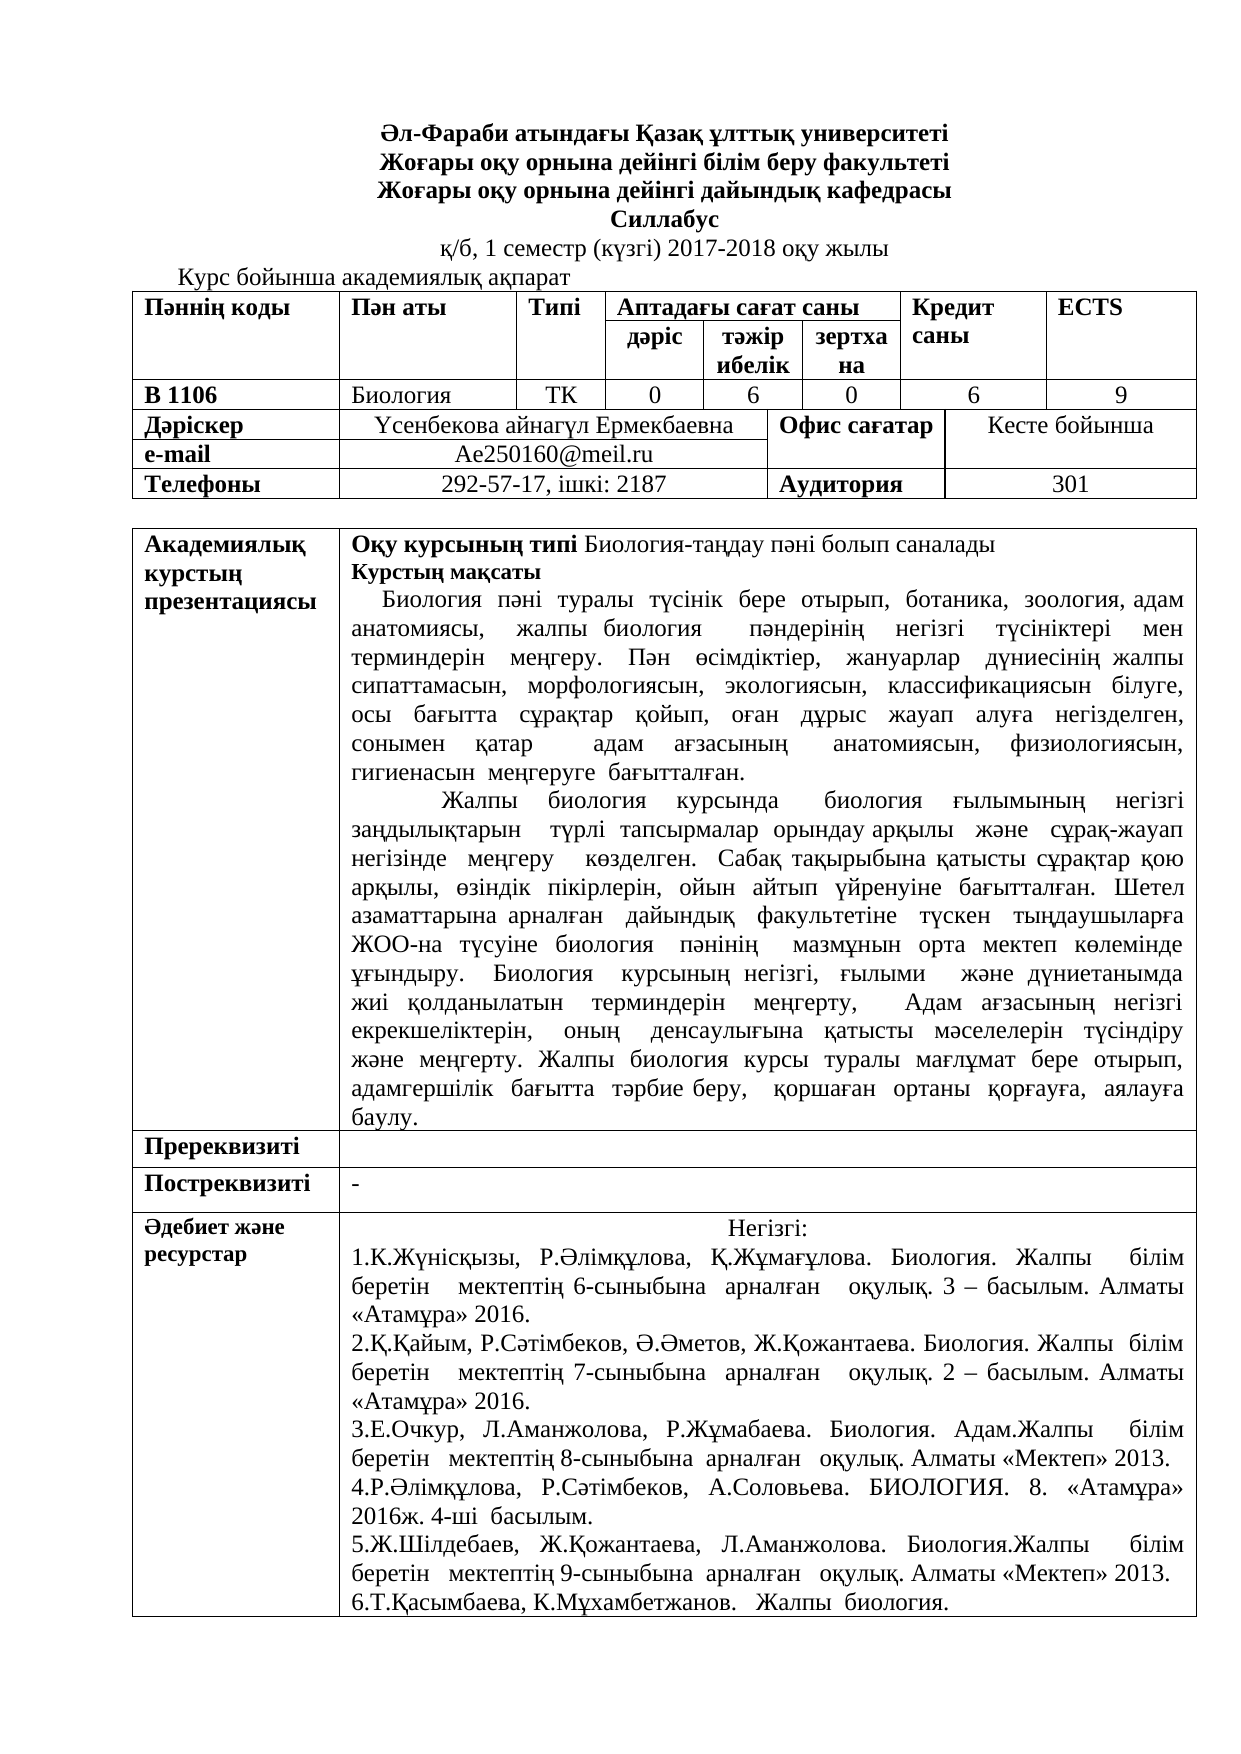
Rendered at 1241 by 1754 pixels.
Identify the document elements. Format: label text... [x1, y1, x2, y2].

table_cell Офис сағатар [768, 410, 944, 468]
table_cell Ае250160@meil.ru [340, 440, 767, 468]
table_cell 6 [901, 380, 1046, 409]
table_cell ТК [517, 380, 605, 409]
table_cell 0 [803, 380, 900, 409]
table_cell Биология [340, 380, 516, 409]
table_cell [340, 1131, 1196, 1167]
table_cell Кесте бойынша [946, 410, 1196, 468]
text Жоғары оқу орнына дейінгі дайындық кафедрасы [177, 176, 1152, 204]
table_cell Дәріскер [133, 410, 339, 438]
table_cell Аудитория [768, 469, 944, 498]
text Силлабус [177, 204, 1152, 233]
table_cell 292-57-17, ішкі: 2187 [340, 469, 767, 498]
table_cell В 1106 [133, 380, 339, 409]
table_cell тәжірибелік [704, 321, 802, 379]
text Курс бойынша академиялық ақпарат [177, 262, 1152, 291]
table_header Аптадағы сағат саны [606, 292, 900, 320]
table_cell 301 [946, 469, 1196, 498]
table_cell e-mail [133, 440, 339, 468]
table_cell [133, 1213, 339, 1616]
table_cell Телефоны [133, 469, 339, 498]
table_header Академиялық курстың презентациясы [133, 529, 339, 1130]
table_header Типі [517, 292, 605, 379]
table_cell зертхана [803, 321, 900, 379]
table_header Кредит саны [901, 292, 1046, 379]
table_header Пәннің коды [133, 292, 339, 379]
text Әл-Фараби атындағы Қазақ ұлттық университеті [177, 118, 1152, 147]
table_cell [340, 1213, 1196, 1616]
text қ/б, 1 семестр (күзгі) 2017-2018 оқу жылы [177, 233, 1152, 262]
table_cell 9 [1047, 380, 1196, 409]
table_cell - [340, 1168, 1196, 1212]
table_header Оқу курсының типі Биология-таңдау пәні болып саналады Курстың мақсаты Биология пәні туралы түсінік бере отырып, ботаника, зоология, адам анатомиясы, жалпы биология пәндерінің негізгі түсініктері мен терминдерін меңгеру. Пән өсімдіктіер, жануарлар дүниесінің жалпы сипаттамасын, морфологиясын, экологиясын, классификациясын білуге, осы бағытта сұрақтар қойып, оған дұрыс жауап алуға негізделген, сонымен қатар адам ағзасының анатомиясын, физиологиясын, гигиенасын меңгеруге бағытталған. Жалпы биология курсында биология ғылымының негізгі заңдылықтарын түрлі тапсырмалар орындау арқылы және сұрақ-жауап негізінде меңгеру көзделген. Сабақ тақырыбына қатысты сұрақтар қою арқылы, өзіндік пікірлерін, ойын айтып үйренуіне бағытталған. Шетел азаматтарына арналған дайындық факультетіне түскен тыңдаушыларға ЖОО-на түсуіне биология пәнінің мазмұнын орта мектеп көлемінде ұғындыру. Биология курсының негізгі, ғылыми және дүниетанымда жиі қолданылатын терминдерін меңгерту, Адам ағзасының негізгі екрекшеліктерін, оның денсаулығына қатысты мәселелерін түсіндіру және меңгерту. Жалпы биология курсы туралы мағлұмат бере отырып, адамгершілік бағытта тәрбие беру, қоршаған ортаны қорғауға, аялауға баулу. [340, 529, 1196, 1130]
text Жоғары оқу орнына дейінгі білім беру факультеті [177, 147, 1152, 176]
table_cell Үсенбекова айнагүл Ермекбаевна [340, 410, 767, 438]
table_header Пән аты [340, 292, 516, 379]
table_cell Пререквизиті [133, 1131, 339, 1167]
table_cell Постреквизиті [133, 1168, 339, 1212]
table_header ECTS [1047, 292, 1196, 379]
table_cell дәріс [606, 321, 703, 379]
table_cell 6 [704, 380, 802, 409]
table_cell 0 [606, 380, 703, 409]
